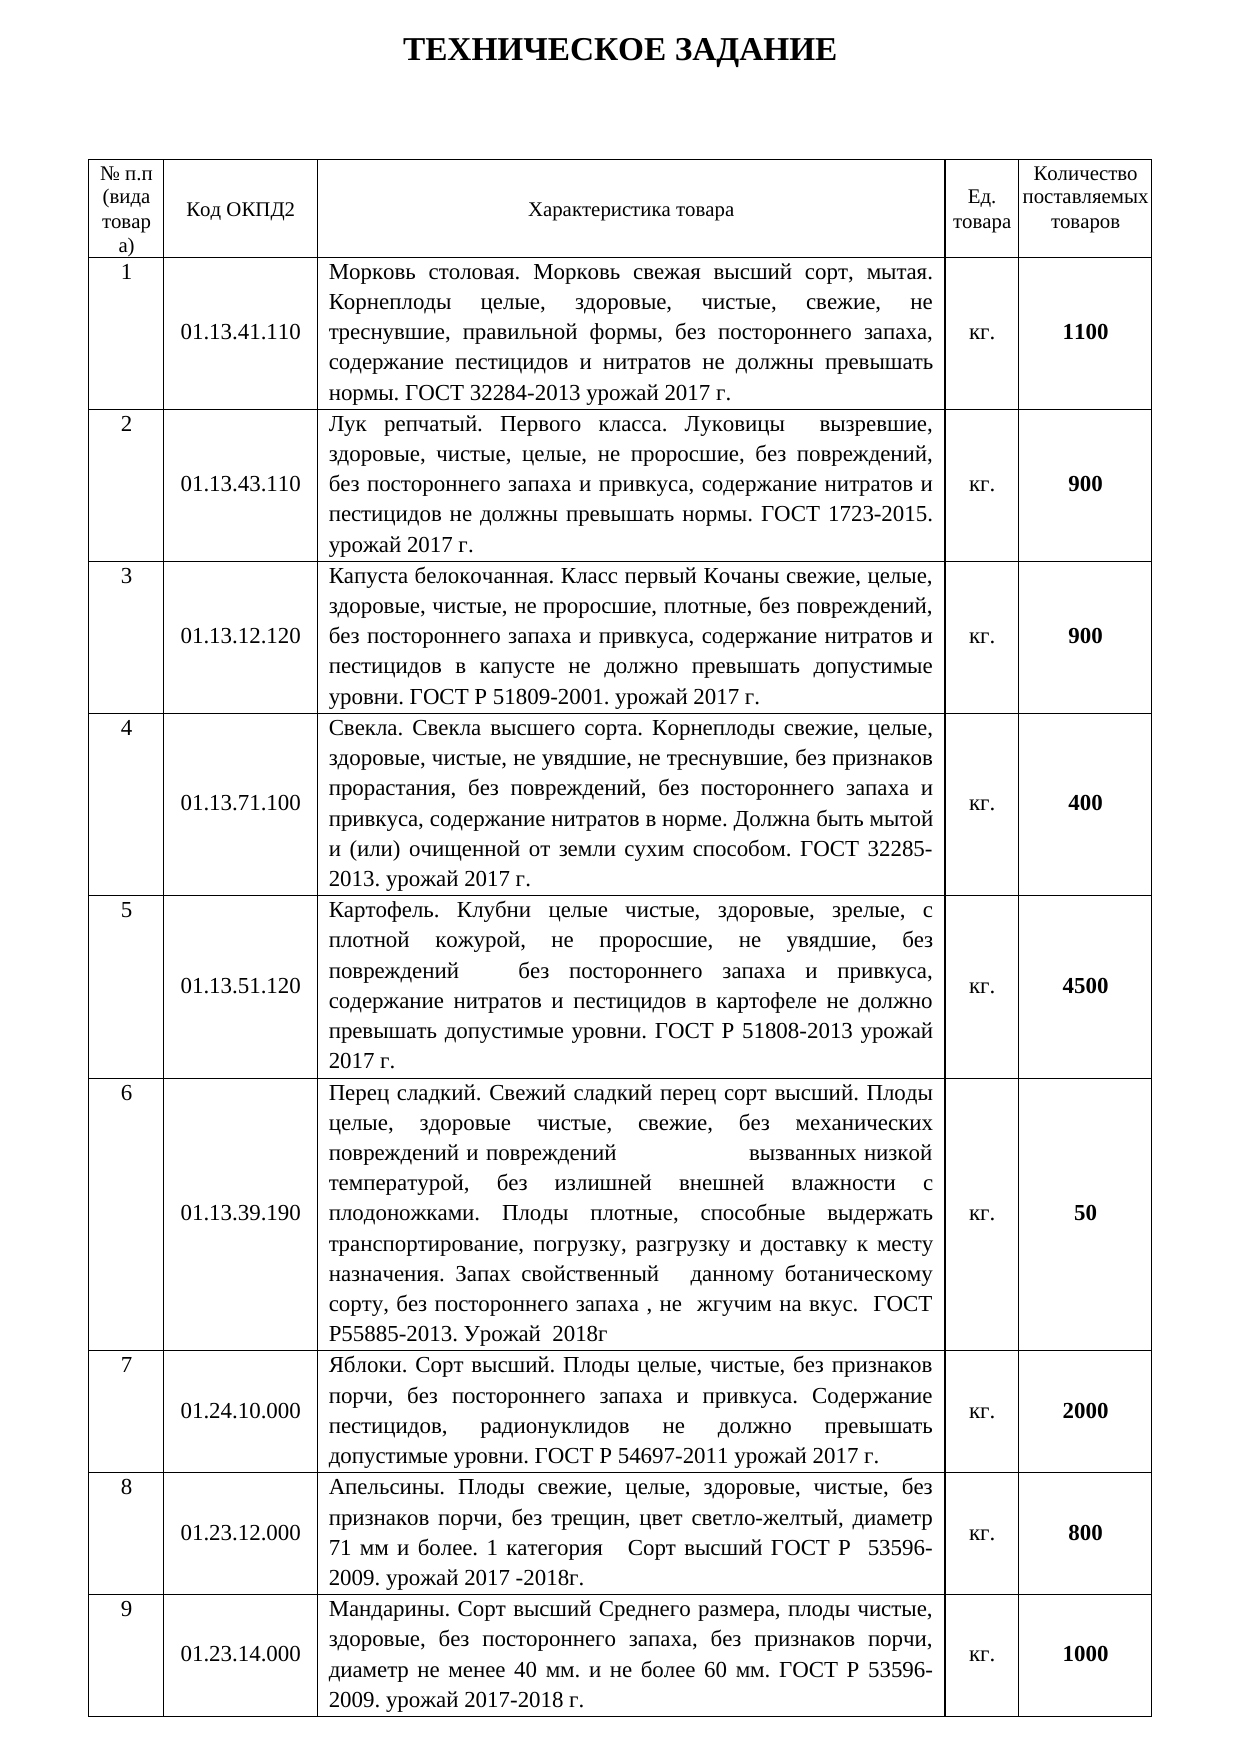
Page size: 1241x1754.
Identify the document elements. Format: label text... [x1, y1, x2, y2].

table_cell Лук репчатый. Первого класса. Луковицы вызревшие, здоровые, чистые, целые, не проросшие, без повреждений, без постороннего запаха и привкуса, содержание нитратов и пестицидов не должны превышать нормы. ГОСТ 1723-2015. урожай 2017 г. [318, 410, 944, 561]
table_cell 9 [89, 1595, 163, 1716]
table_cell 800 [1019, 1473, 1151, 1594]
table_cell Яблоки. Сорт высший. Плоды целые, чистые, без признаков порчи, без постороннего запаха и привкуса. Содержание пестицидов, радионуклидов не должно превышать допустимые уровни. ГОСТ Р 54697-2011 урожай 2017 г. [318, 1351, 944, 1472]
table_cell 1000 [1019, 1595, 1151, 1716]
table_cell кг. [946, 410, 1018, 561]
table_cell 3 [89, 562, 163, 713]
table_cell 01.13.71.100 [164, 714, 317, 895]
table_cell Картофель. Клубни целые чистые, здоровые, зрелые, с плотной кожурой, не проросшие, не увядшие, без повреждений без постороннего запаха и привкуса, содержание нитратов и пестицидов в картофеле не должно превышать допустимые уровни. ГОСТ Р 51808-2013 урожай 2017 г. [318, 896, 944, 1077]
table_cell кг. [946, 1351, 1018, 1472]
table_header Код ОКПД2 [164, 160, 317, 257]
table_cell 900 [1019, 410, 1151, 561]
table_cell 6 [89, 1079, 163, 1350]
table_cell 01.23.14.000 [164, 1595, 317, 1716]
table_cell 4500 [1019, 896, 1151, 1077]
table_cell 01.24.10.000 [164, 1351, 317, 1472]
table_cell кг. [946, 258, 1018, 409]
table_cell 01.13.12.120 [164, 562, 317, 713]
table_cell кг. [946, 896, 1018, 1077]
table_cell Апельсины. Плоды свежие, целые, здоровые, чистые, без признаков порчи, без трещин, цвет светло-желтый, диаметр 71 мм и более. 1 категория Сорт высший ГОСТ Р 53596-2009. урожай 2017 -2018г. [318, 1473, 944, 1594]
table_cell 01.13.51.120 [164, 896, 317, 1077]
table_cell кг. [946, 562, 1018, 713]
text ТЕХНИЧЕСКОЕ ЗАДАНИЕ [59, 29, 1181, 68]
table_cell 01.13.41.110 [164, 258, 317, 409]
table_cell кг. [946, 1079, 1018, 1350]
table_header Характеристика товара [318, 160, 944, 257]
table_cell Свекла. Свекла высшего сорта. Корнеплоды свежие, целые, здоровые, чистые, не увядшие, не треснувшие, без признаков прорастания, без повреждений, без постороннего запаха и привкуса, содержание нитратов в норме. Должна быть мытой и (или) очищенной от земли сухим способом. ГОСТ 32285-2013. урожай 2017 г. [318, 714, 944, 895]
table_cell 400 [1019, 714, 1151, 895]
table_cell 1100 [1019, 258, 1151, 409]
table_header Количество поставляемых товаров [1019, 160, 1151, 257]
table_header № п.п (вида товара) [89, 160, 163, 257]
table_cell Перец сладкий. Свежий сладкий перец сорт высший. Плоды целые, здоровые чистые, свежие, без механических повреждений и повреждений вызванных низкой температурой, без излишней внешней влажности с плодоножками. Плоды плотные, способные выдержать транспортирование, погрузку, разгрузку и доставку к месту назначения. Запах свойственный данному ботаническому сорту, без постороннего запаха , не жгучим на вкус. ГОСТ Р55885-2013. Урожай 2018г [318, 1079, 944, 1350]
table_cell Мандарины. Сорт высший Среднего размера, плоды чистые, здоровые, без постороннего запаха, без признаков порчи, диаметр не менее 40 мм. и не более 60 мм. ГОСТ Р 53596-2009. урожай 2017-2018 г. [318, 1595, 944, 1716]
table_cell Капуста белокочанная. Класс первый Кочаны свежие, целые, здоровые, чистые, не проросшие, плотные, без повреждений, без постороннего запаха и привкуса, содержание нитратов и пестицидов в капусте не должно превышать допустимые уровни. ГОСТ Р 51809-2001. урожай 2017 г. [318, 562, 944, 713]
table_cell 4 [89, 714, 163, 895]
table_cell 900 [1019, 562, 1151, 713]
table_cell 5 [89, 896, 163, 1077]
table_cell кг. [946, 1473, 1018, 1594]
table_cell 01.23.12.000 [164, 1473, 317, 1594]
table_cell 2000 [1019, 1351, 1151, 1472]
table_cell 8 [89, 1473, 163, 1594]
table_cell 1 [89, 258, 163, 409]
table_cell Морковь столовая. Морковь свежая высший сорт, мытая. Корнеплоды целые, здоровые, чистые, свежие, не треснувшие, правильной формы, без постороннего запаха, содержание пестицидов и нитратов не должны превышать нормы. ГОСТ 32284-2013 урожай 2017 г. [318, 258, 944, 409]
table_cell 7 [89, 1351, 163, 1472]
table_cell 01.13.43.110 [164, 410, 317, 561]
table_header Ед. товара [946, 160, 1018, 257]
table_cell 2 [89, 410, 163, 561]
table_cell 50 [1019, 1079, 1151, 1350]
table_cell кг. [946, 1595, 1018, 1716]
table_cell кг. [946, 714, 1018, 895]
table_cell 01.13.39.190 [164, 1079, 317, 1350]
